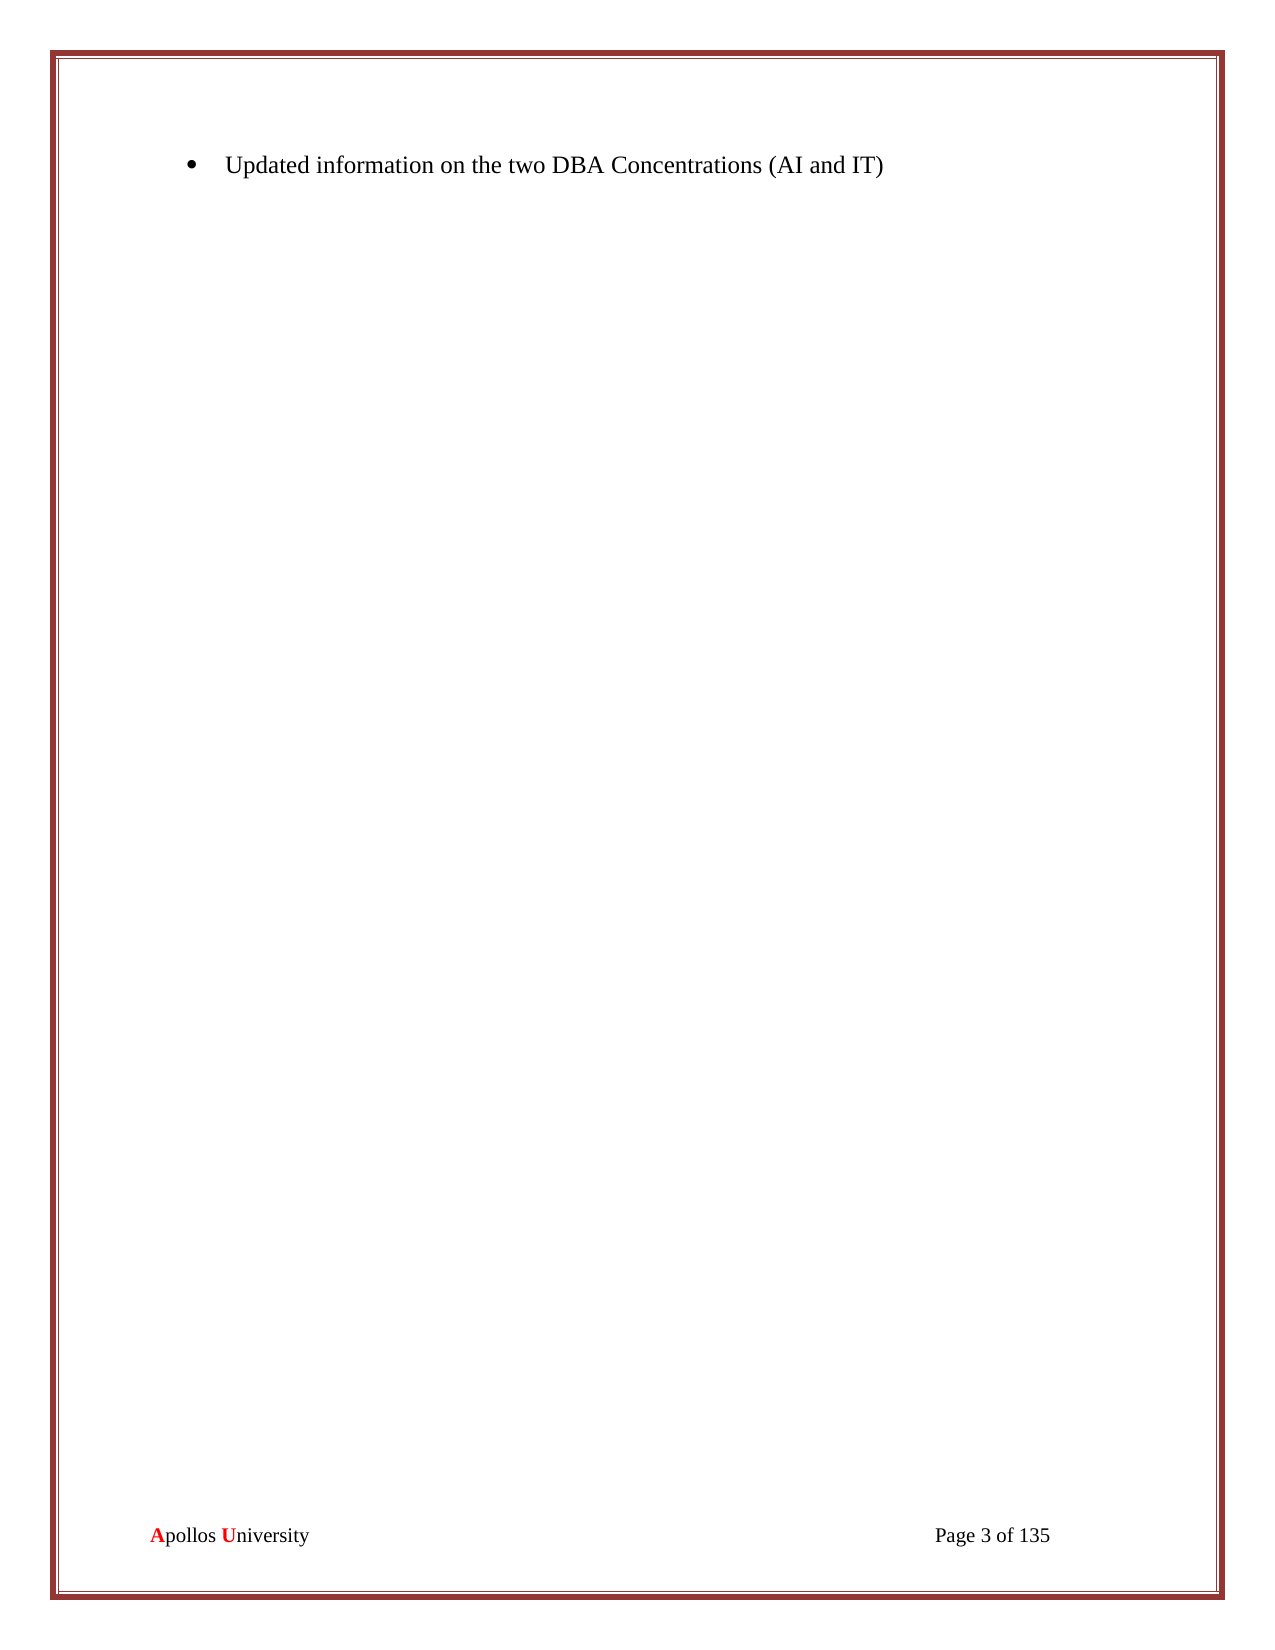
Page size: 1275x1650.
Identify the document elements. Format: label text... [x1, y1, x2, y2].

list Updated information on the two DBA Concentrations (AI and IT) [187, 150, 1125, 179]
